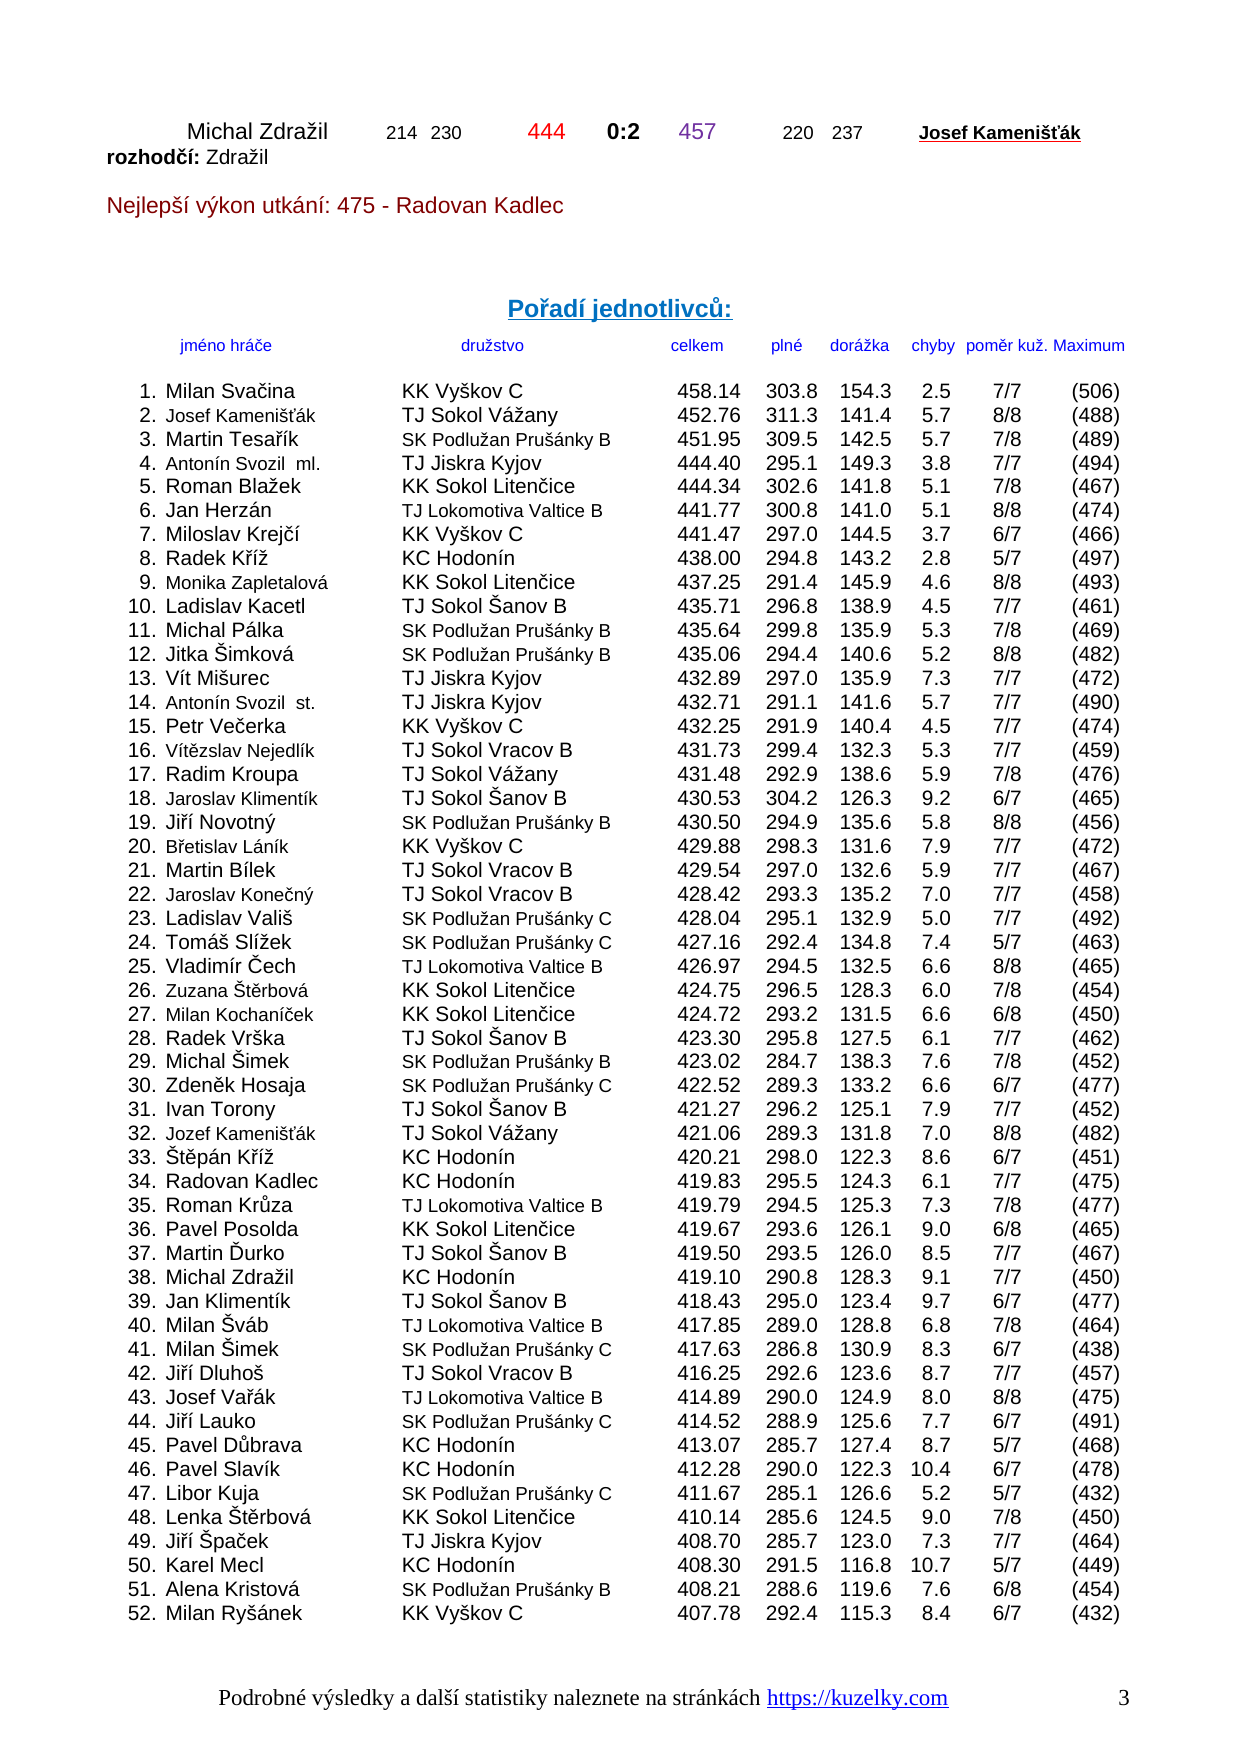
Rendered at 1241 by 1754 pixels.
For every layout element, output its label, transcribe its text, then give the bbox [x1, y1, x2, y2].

text 52. Milan Ryšánek KK Vyškov C 407.78 292.4 115.3 8.4 6/7 (432) [106, 1600, 1134, 1624]
text rozhodčí: Zdražil [106, 144, 1134, 168]
text 8. Radek Kříž KC Hodonín 438.00 294.8 143.2 2.8 5/7 (497) [106, 546, 1134, 570]
text 1. Milan Svačina KK Vyškov C 458.14 303.8 154.3 2.5 7/7 (506) [106, 378, 1134, 402]
text 6. Jan Herzán TJ Lokomotiva Valtice B 441.77 300.8 141.0 5.1 8/8 (474) [106, 498, 1134, 522]
text 16. Vítězslav Nejedlík TJ Sokol Vracov B 431.73 299.4 132.3 5.3 7/7 (459) [106, 738, 1134, 762]
text 19. Jiří Novotný SK Podlužan Prušánky B 430.50 294.9 135.6 5.8 8/8 (456) [106, 810, 1134, 834]
text 22. Jaroslav Konečný TJ Sokol Vracov B 428.42 293.3 135.2 7.0 7/7 (458) [106, 882, 1134, 906]
text 41. Milan Šimek SK Podlužan Prušánky C 417.63 286.8 130.9 8.3 6/7 (438) [106, 1337, 1134, 1361]
text 45. Pavel Důbrava KC Hodonín 413.07 285.7 127.4 8.7 5/7 (468) [106, 1433, 1134, 1457]
text 17. Radim Kroupa TJ Sokol Vážany 431.48 292.9 138.6 5.9 7/8 (476) [106, 762, 1134, 786]
text 20. Břetislav Láník KK Vyškov C 429.88 298.3 131.6 7.9 7/7 (472) [106, 834, 1134, 858]
text 11. Michal Pálka SK Podlužan Prušánky B 435.64 299.8 135.9 5.3 7/8 (469) [106, 618, 1134, 642]
text Michal Zdražil 214 230 444 0:2 457 220 237 Josef Kamenišťák [106, 118, 1134, 144]
text Nejlepší výkon utkání: 475 - Radovan Kadlec [106, 192, 1134, 219]
text 26. Zuzana Štěrbová KK Sokol Litenčice 424.75 296.5 128.3 6.0 7/8 (454) [106, 977, 1134, 1001]
text 46. Pavel Slavík KC Hodonín 412.28 290.0 122.3 10.4 6/7 (478) [106, 1457, 1134, 1481]
text 10. Ladislav Kacetl TJ Sokol Šanov B 435.71 296.8 138.9 4.5 7/7 (461) [106, 594, 1134, 618]
text 42. Jiří Dluhoš TJ Sokol Vracov B 416.25 292.6 123.6 8.7 7/7 (457) [106, 1361, 1134, 1385]
text 9. Monika Zapletalová KK Sokol Litenčice 437.25 291.4 145.9 4.6 8/8 (493) [106, 570, 1134, 594]
text 18. Jaroslav Klimentík TJ Sokol Šanov B 430.53 304.2 126.3 9.2 6/7 (465) [106, 786, 1134, 810]
text 2. Josef Kamenišťák TJ Sokol Vážany 452.76 311.3 141.4 5.7 8/8 (488) [106, 402, 1134, 426]
text 7. Miloslav Krejčí KK Vyškov C 441.47 297.0 144.5 3.7 6/7 (466) [106, 522, 1134, 546]
text 34. Radovan Kadlec KC Hodonín 419.83 295.5 124.3 6.1 7/7 (475) [106, 1169, 1134, 1193]
text 35. Roman Krůza TJ Lokomotiva Valtice B 419.79 294.5 125.3 7.3 7/8 (477) [106, 1193, 1134, 1217]
text 15. Petr Večerka KK Vyškov C 432.25 291.9 140.4 4.5 7/7 (474) [106, 714, 1134, 738]
text 4. Antonín Svozil ml. TJ Jiskra Kyjov 444.40 295.1 149.3 3.8 7/7 (494) [106, 450, 1134, 474]
text 12. Jitka Šimková SK Podlužan Prušánky B 435.06 294.4 140.6 5.2 8/8 (482) [106, 642, 1134, 666]
text 13. Vít Mišurec TJ Jiskra Kyjov 432.89 297.0 135.9 7.3 7/7 (472) [106, 666, 1134, 690]
text 39. Jan Klimentík TJ Sokol Šanov B 418.43 295.0 123.4 9.7 6/7 (477) [106, 1289, 1134, 1313]
text 25. Vladimír Čech TJ Lokomotiva Valtice B 426.97 294.5 132.5 6.6 8/8 (465) [106, 953, 1134, 977]
text 27. Milan Kochaníček KK Sokol Litenčice 424.72 293.2 131.5 6.6 6/8 (450) [106, 1001, 1134, 1025]
text 32. Jozef Kamenišťák TJ Sokol Vážany 421.06 289.3 131.8 7.0 8/8 (482) [106, 1121, 1134, 1145]
text 51. Alena Kristová SK Podlužan Prušánky B 408.21 288.6 119.6 7.6 6/8 (454) [106, 1576, 1134, 1600]
text 14. Antonín Svozil st. TJ Jiskra Kyjov 432.71 291.1 141.6 5.7 7/7 (490) [106, 690, 1134, 714]
text 40. Milan Šváb TJ Lokomotiva Valtice B 417.85 289.0 128.8 6.8 7/8 (464) [106, 1313, 1134, 1337]
text 48. Lenka Štěrbová KK Sokol Litenčice 410.14 285.6 124.5 9.0 7/8 (450) [106, 1504, 1134, 1528]
text 38. Michal Zdražil KC Hodonín 419.10 290.8 128.3 9.1 7/7 (450) [106, 1265, 1134, 1289]
text 24. Tomáš Slížek SK Podlužan Prušánky C 427.16 292.4 134.8 7.4 5/7 (463) [106, 929, 1134, 953]
text 49. Jiří Špaček TJ Jiskra Kyjov 408.70 285.7 123.0 7.3 7/7 (464) [106, 1528, 1134, 1552]
text Pořadí jednotlivců: [94, 294, 1145, 323]
text 33. Štěpán Kříž KC Hodonín 420.21 298.0 122.3 8.6 6/7 (451) [106, 1145, 1134, 1169]
text 43. Josef Vařák TJ Lokomotiva Valtice B 414.89 290.0 124.9 8.0 8/8 (475) [106, 1385, 1134, 1409]
text 5. Roman Blažek KK Sokol Litenčice 444.34 302.6 141.8 5.1 7/8 (467) [106, 474, 1134, 498]
text 36. Pavel Posolda KK Sokol Litenčice 419.67 293.6 126.1 9.0 6/8 (465) [106, 1217, 1134, 1241]
text 37. Martin Ďurko TJ Sokol Šanov B 419.50 293.5 126.0 8.5 7/7 (467) [106, 1241, 1134, 1265]
text 50. Karel Mecl KC Hodonín 408.30 291.5 116.8 10.7 5/7 (449) [106, 1552, 1134, 1576]
text 28. Radek Vrška TJ Sokol Šanov B 423.30 295.8 127.5 6.1 7/7 (462) [106, 1025, 1134, 1049]
text 3. Martin Tesařík SK Podlužan Prušánky B 451.95 309.5 142.5 5.7 7/8 (489) [106, 426, 1134, 450]
text 47. Libor Kuja SK Podlužan Prušánky C 411.67 285.1 126.6 5.2 5/7 (432) [106, 1481, 1134, 1504]
text 23. Ladislav Vališ SK Podlužan Prušánky C 428.04 295.1 132.9 5.0 7/7 (492) [106, 906, 1134, 929]
text 31. Ivan Torony TJ Sokol Šanov B 421.27 296.2 125.1 7.9 7/7 (452) [106, 1097, 1134, 1121]
text 21. Martin Bílek TJ Sokol Vracov B 429.54 297.0 132.6 5.9 7/7 (467) [106, 858, 1134, 882]
text 44. Jiří Lauko SK Podlužan Prušánky C 414.52 288.9 125.6 7.7 6/7 (491) [106, 1409, 1134, 1433]
text jméno hráče družstvo celkem plné dorážka chyby poměr kuž. Maximum [106, 335, 1134, 354]
text 29. Michal Šimek SK Podlužan Prušánky B 423.02 284.7 138.3 7.6 7/8 (452) [106, 1049, 1134, 1073]
text 30. Zdeněk Hosaja SK Podlužan Prušánky C 422.52 289.3 133.2 6.6 6/7 (477) [106, 1073, 1134, 1097]
